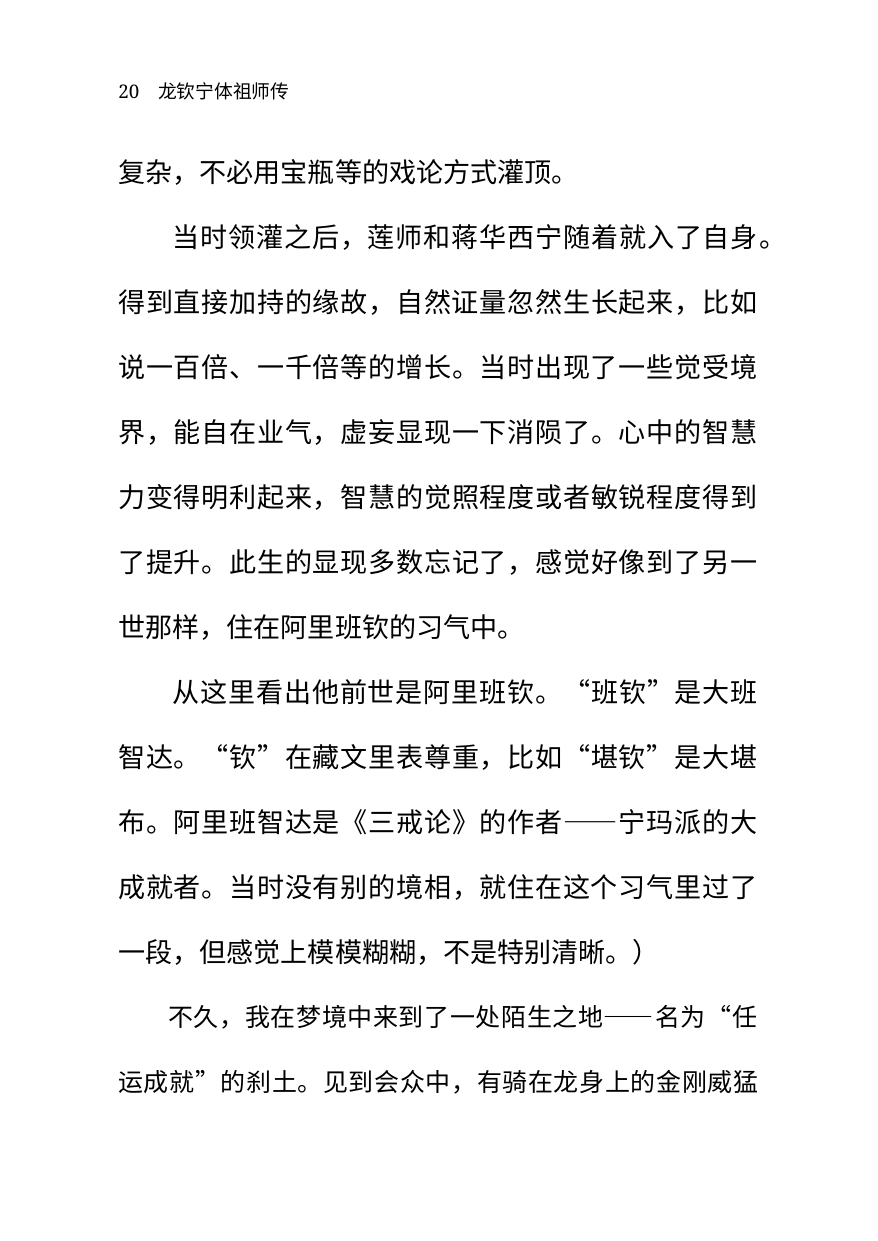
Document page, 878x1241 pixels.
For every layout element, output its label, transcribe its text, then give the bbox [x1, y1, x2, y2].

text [118, 983, 759, 1113]
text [118, 138, 759, 203]
text 当时领灌之后，莲师和蒋华西宁随着就入了自身。得到直接加持的缘故，自然证量忽然生长起来，比如说一百倍、一千倍等的增长。当时出现了一些觉受境界，能自在业气，虚妄显现一下消陨了。心中的智慧力变得明利起来，智慧的觉照程度或者敏锐程度得到了提升。此生的显现多数忘记了，感觉好像到了另一世那样，住在阿里班钦的习气中。 [118, 203, 759, 658]
text 从这里看出他前世是阿里班钦。“班钦”是大班智达。“钦”在藏文里表尊重，比如“堪钦”是大堪布。阿里班智达是《三戒论》的作者——宁玛派的大成就者。当时没有别的境相，就住在这个习气里过了一段，但感觉上模模糊糊，不是特别清晰。） [118, 658, 759, 983]
